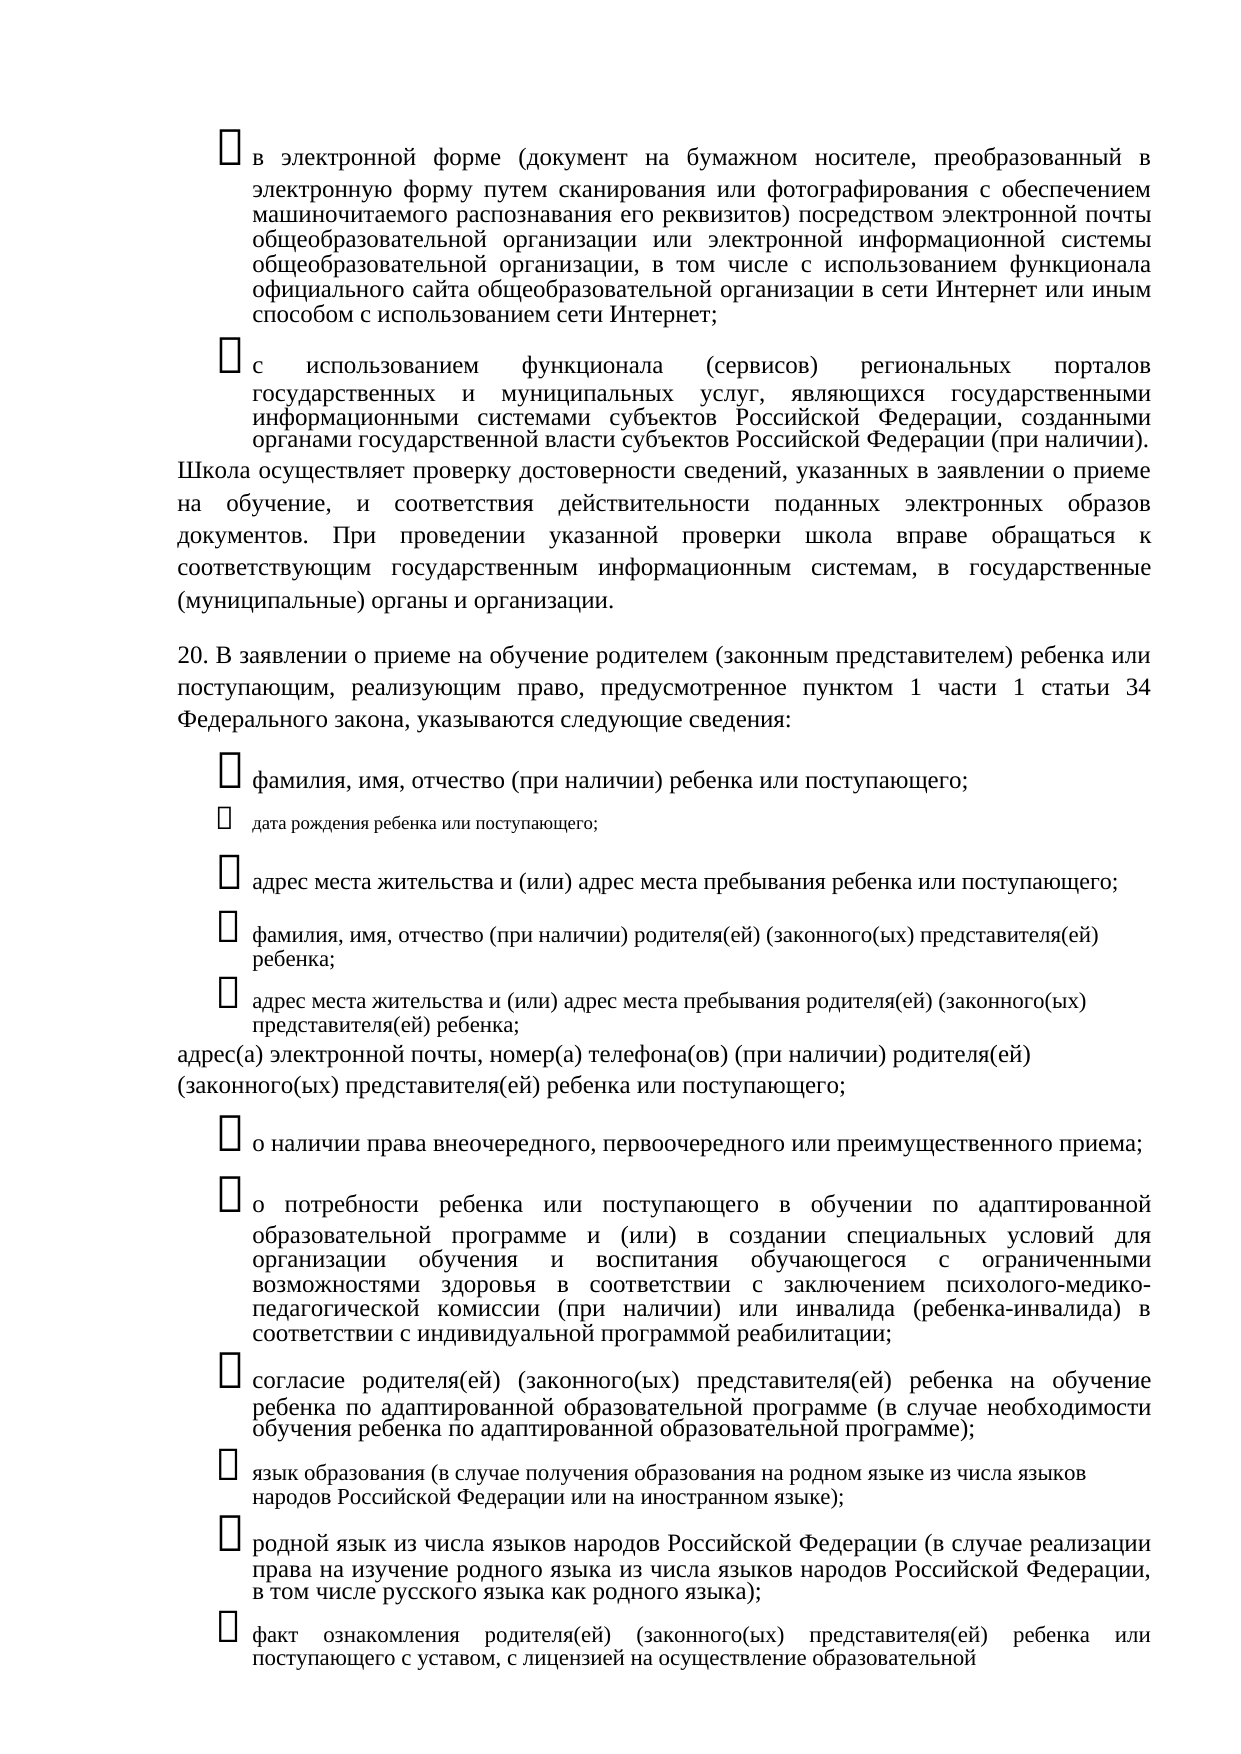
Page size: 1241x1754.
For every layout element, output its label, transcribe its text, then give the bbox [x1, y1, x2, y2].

list согласие родителя(ей) (законного(ых) представителя(ей) ребенка на обучение ребенка по адаптированной образовательной программе (в случае необходимости обучения ребенка по адаптированной образовательной программе); [215, 1348, 1152, 1442]
list в электронной форме (документ на бумажном носителе, преобразованный в электронную форму путем сканирования или фотографирования с обеспечением машиночитаемого распознавания его реквизитов) посредством электронной почты общеобразовательной организации или электронной информационной системы общеобразовательной организации, в том числе с использованием функционала официального сайта общеобразовательной организации в сети Интернет или иным способом с использованием сети Интернет; [215, 118, 1152, 328]
list о наличии права внеочередного, первоочередного или преимущественного приема; [215, 1102, 1152, 1164]
list адрес места жительства и (или) адрес места пребывания ребенка или поступающего; [215, 838, 1152, 904]
list факт ознакомления родителя(ей) (законного(ых) представителя(ей) ребенка или поступающего с уставом, с лицензией на осуществление образовательной [215, 1606, 1152, 1671]
text Школа осуществляет проверку достоверности сведений, указанных в заявлении о приеме на обучение, и соответствия действительности поданных электронных образов документов. При проведении указанной проверки школа вправе обращаться к соответствующим государственным информационным системам, в государственные (муниципальные) органы и организации. [177, 455, 1152, 613]
list дата рождения ребенка или поступающего; [215, 804, 1152, 836]
list язык образования (в случае получения образования на родном языке из числа языков народов Российской Федерации или на иностранном языке); [215, 1445, 1152, 1509]
list В заявлении о приеме на обучение родителем (законным представителем) ребенка или поступающим, реализующим право, предусмотренное пунктом 1 части 1 статьи 34 Федерального закона, указываются следующие сведения: [177, 640, 1152, 733]
list родной язык из числа языков народов Российской Федерации (в случае реализации права на изучение родного языка из числа языков народов Российской Федерации, в том числе русского языка как родного языка); [215, 1511, 1152, 1605]
list с использованием функционала (сервисов) региональных порталов государственных и муниципальных услуг, являющихся государственными информационными системами субъектов Российской Федерации, созданными органами государственной власти субъектов Российской Федерации (при наличии). [215, 330, 1152, 453]
list фамилия, имя, отчество (при наличии) ребенка или поступающего; [215, 737, 1152, 802]
text адрес(а) электронной почты, номер(а) телефона(ов) (при наличии) родителя(ей) (законного(ых) представителя(ей) ребенка или поступающего; [177, 1039, 1152, 1099]
list адрес места жительства и (или) адрес места пребывания родителя(ей) (законного(ых) представителя(ей) ребенка; [215, 973, 1152, 1037]
list фамилия, имя, отчество (при наличии) родителя(ей) (законного(ых) представителя(ей) ребенка; [215, 907, 1152, 972]
list о потребности ребенка или поступающего в обучении по адаптированной образовательной программе и (или) в создании специальных условий для организации обучения и воспитания обучающегося с ограниченными возможностями здоровья в соответствии с заключением психолого-медико-педагогической комиссии (при наличии) или инвалида (ребенка-инвалида) в соответствии с индивидуальной программой реабилитации; [215, 1166, 1152, 1347]
